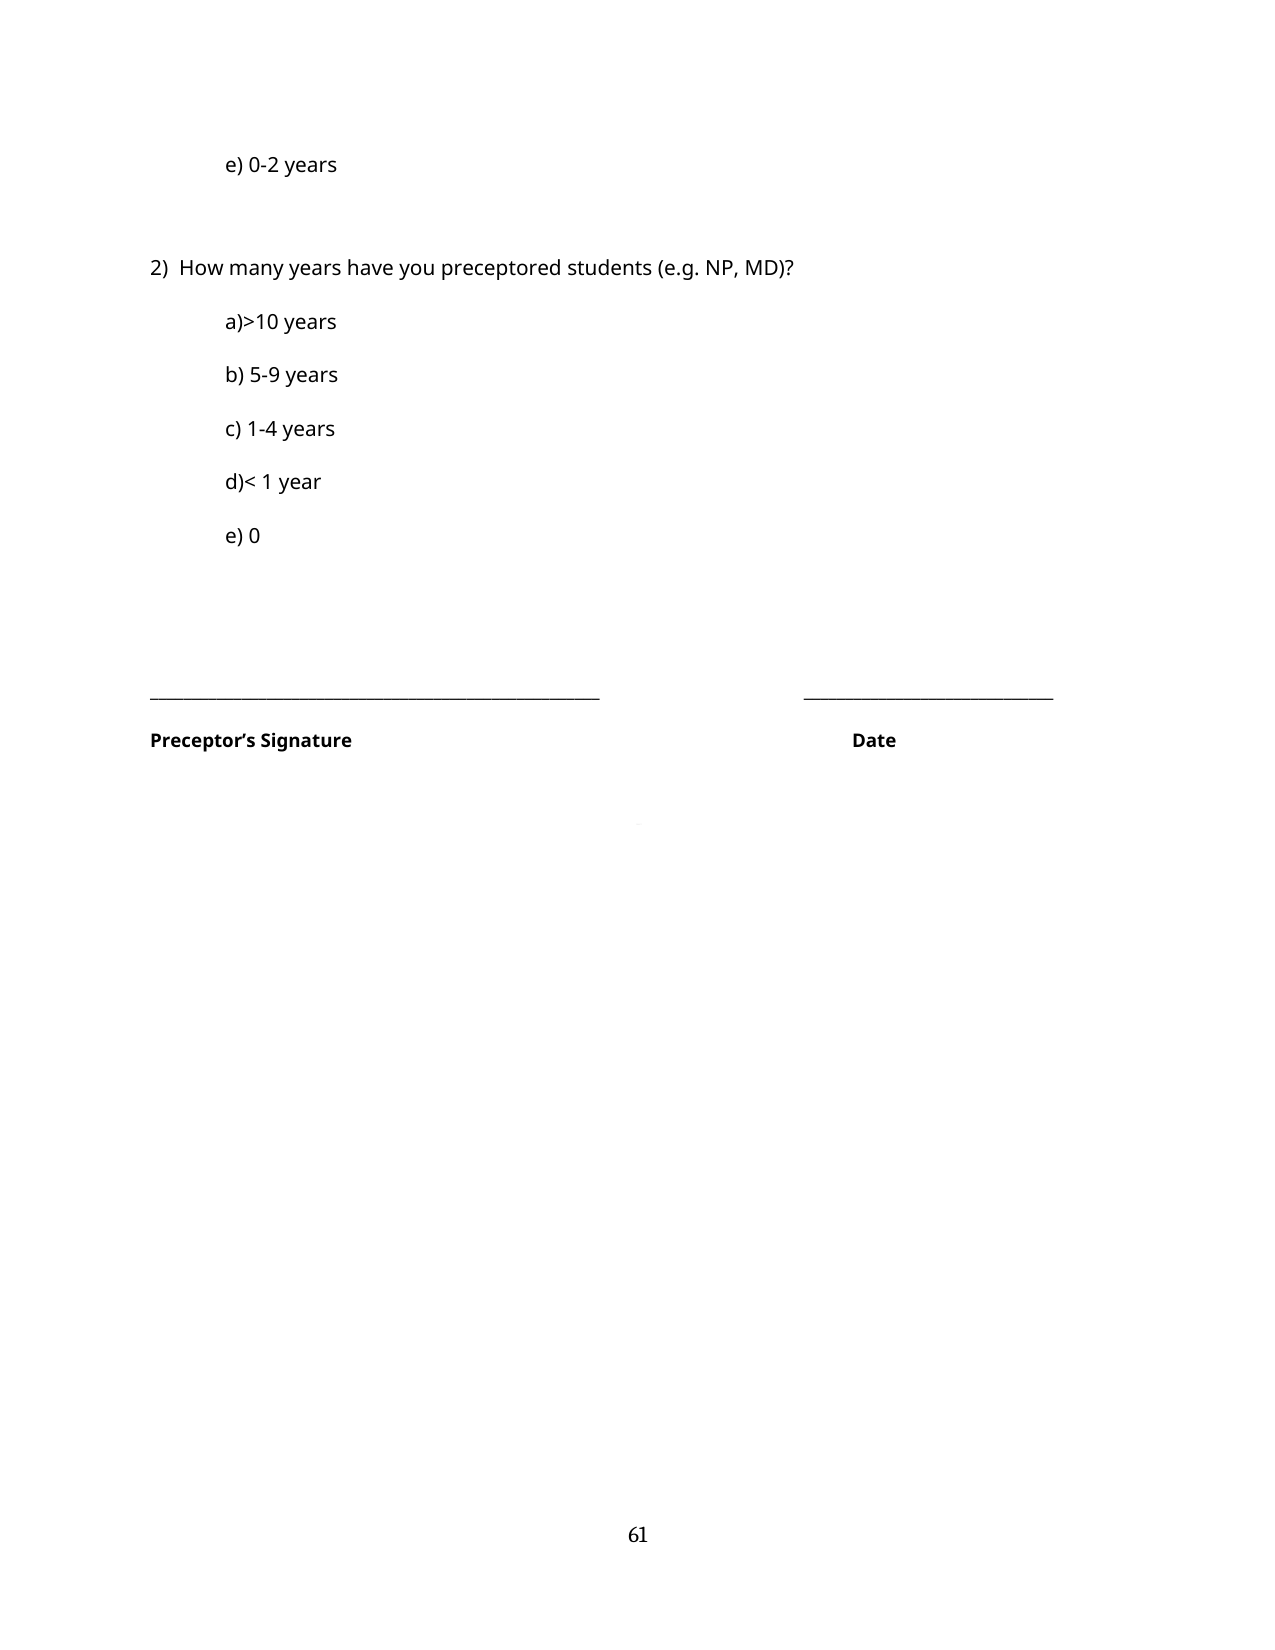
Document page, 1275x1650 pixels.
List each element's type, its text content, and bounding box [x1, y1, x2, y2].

text a)>10 years [150, 307, 1125, 335]
text e) 0-2 years [150, 150, 1125, 178]
text Preceptor’s Signature Date [150, 728, 1125, 753]
text e) 0 [150, 521, 1125, 549]
text 2) How many years have you preceptored students (e.g. NP, MD)? [150, 253, 1125, 282]
text ______________________________________________________ ______________________________ [150, 678, 1125, 703]
text d)< 1 year [150, 467, 1125, 496]
text b) 5-9 years [150, 360, 1125, 389]
text c) 1-4 years [150, 414, 1125, 442]
